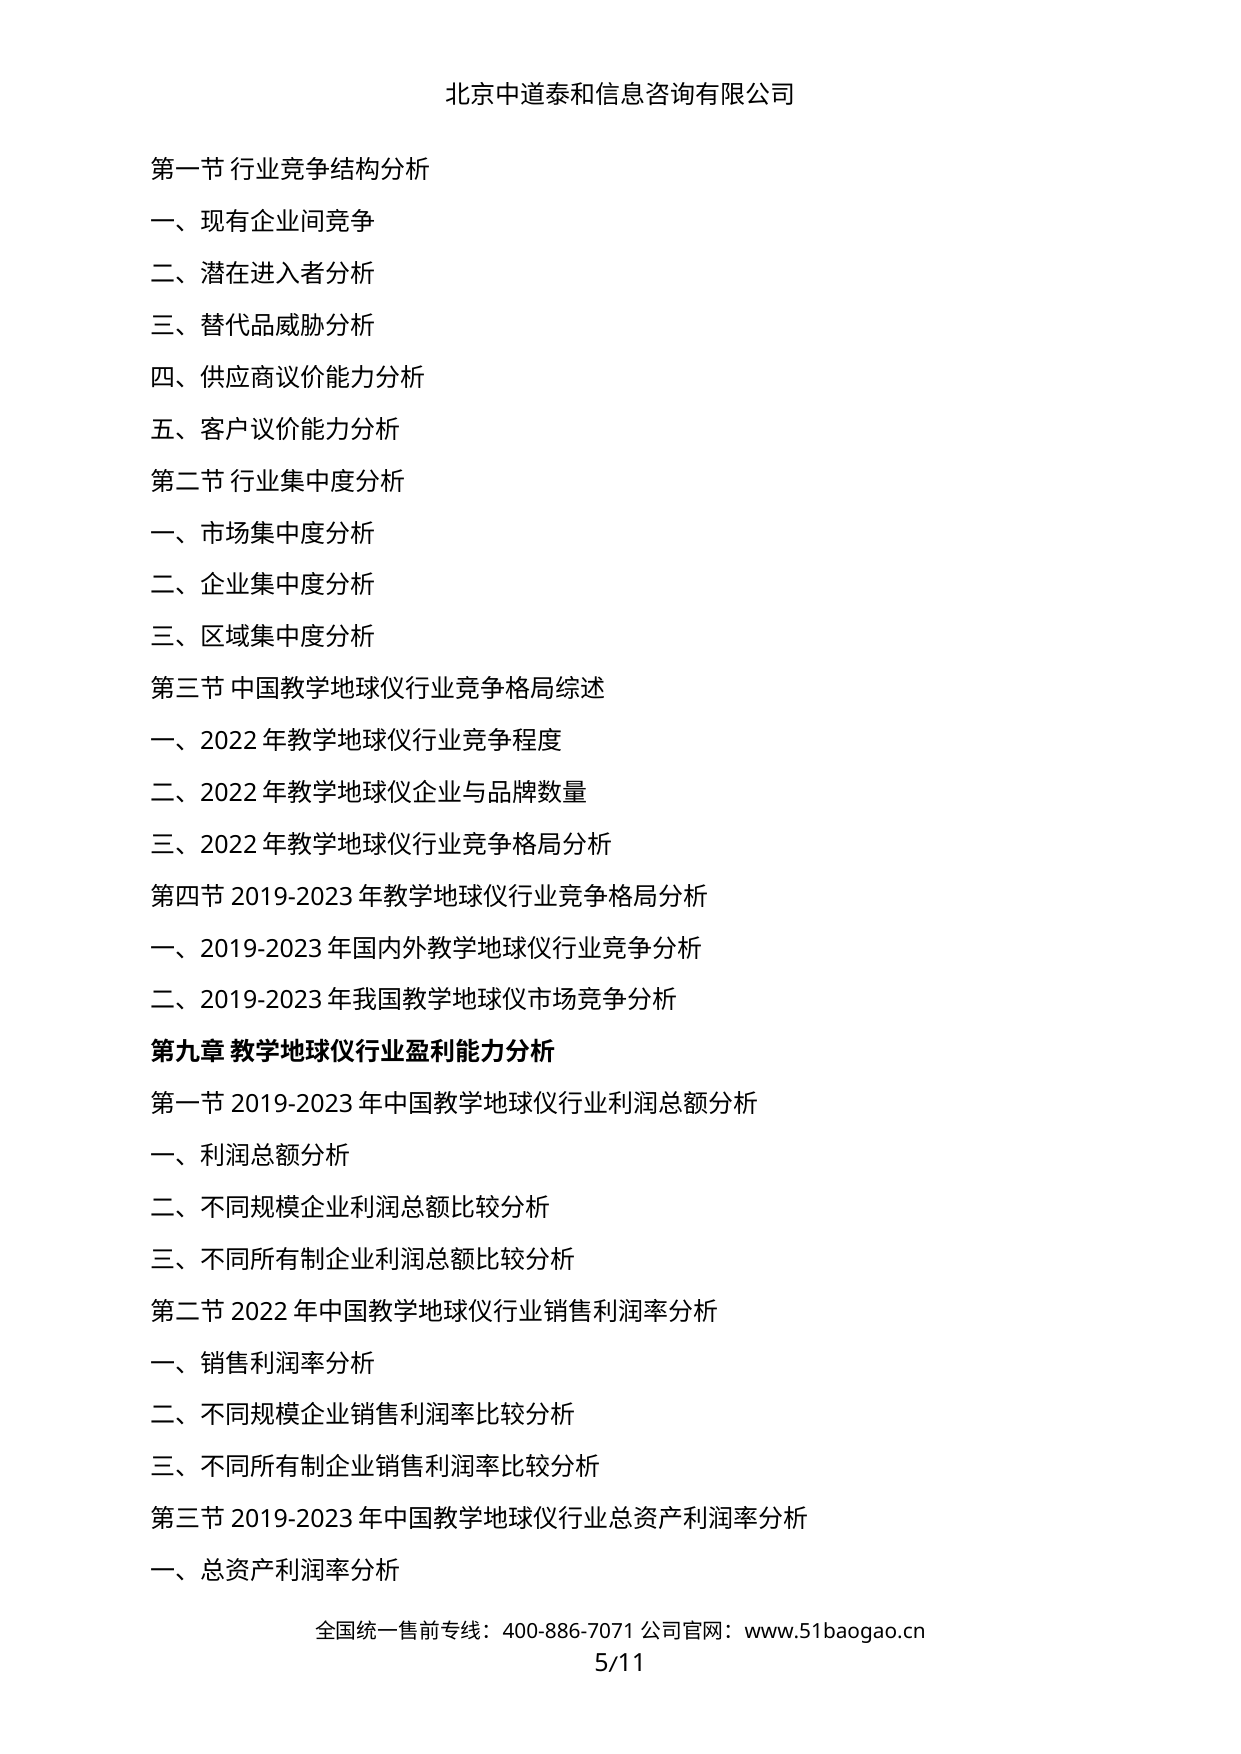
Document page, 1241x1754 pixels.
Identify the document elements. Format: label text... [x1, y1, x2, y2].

text 二、2019-2023年我国教学地球仪市场竞争分析 [150, 980, 1090, 1016]
text 一、2019-2023年国内外教学地球仪行业竞争分析 [150, 928, 1090, 964]
text 第三节 中国教学地球仪行业竞争格局综述 [150, 669, 1090, 705]
text 第三节 2019-2023年中国教学地球仪行业总资产利润率分析 [150, 1499, 1090, 1535]
text 第一节 行业竞争结构分析 [150, 150, 1090, 186]
text 二、企业集中度分析 [150, 565, 1090, 601]
text 第九章 教学地球仪行业盈利能力分析 [150, 1032, 1090, 1068]
text 第二节 行业集中度分析 [150, 461, 1090, 497]
text 一、现有企业间竞争 [150, 202, 1090, 238]
text 三、替代品威胁分析 [150, 306, 1090, 342]
text 五、客户议价能力分析 [150, 409, 1090, 446]
text 三、区域集中度分析 [150, 617, 1090, 653]
text 第一节 2019-2023年中国教学地球仪行业利润总额分析 [150, 1084, 1090, 1120]
text 一、总资产利润率分析 [150, 1551, 1090, 1587]
text 一、销售利润率分析 [150, 1343, 1090, 1379]
text 一、市场集中度分析 [150, 513, 1090, 549]
text 一、利润总额分析 [150, 1136, 1090, 1172]
text 三、2022年教学地球仪行业竞争格局分析 [150, 824, 1090, 861]
text 四、供应商议价能力分析 [150, 357, 1090, 394]
text 一、2022年教学地球仪行业竞争程度 [150, 721, 1090, 757]
text 二、不同规模企业销售利润率比较分析 [150, 1395, 1090, 1431]
text 二、2022年教学地球仪企业与品牌数量 [150, 772, 1090, 809]
text 第四节 2019-2023年教学地球仪行业竞争格局分析 [150, 876, 1090, 912]
text 二、不同规模企业利润总额比较分析 [150, 1187, 1090, 1224]
text 三、不同所有制企业利润总额比较分析 [150, 1239, 1090, 1276]
text 二、潜在进入者分析 [150, 254, 1090, 290]
text 第二节 2022年中国教学地球仪行业销售利润率分析 [150, 1291, 1090, 1327]
text 三、不同所有制企业销售利润率比较分析 [150, 1447, 1090, 1483]
